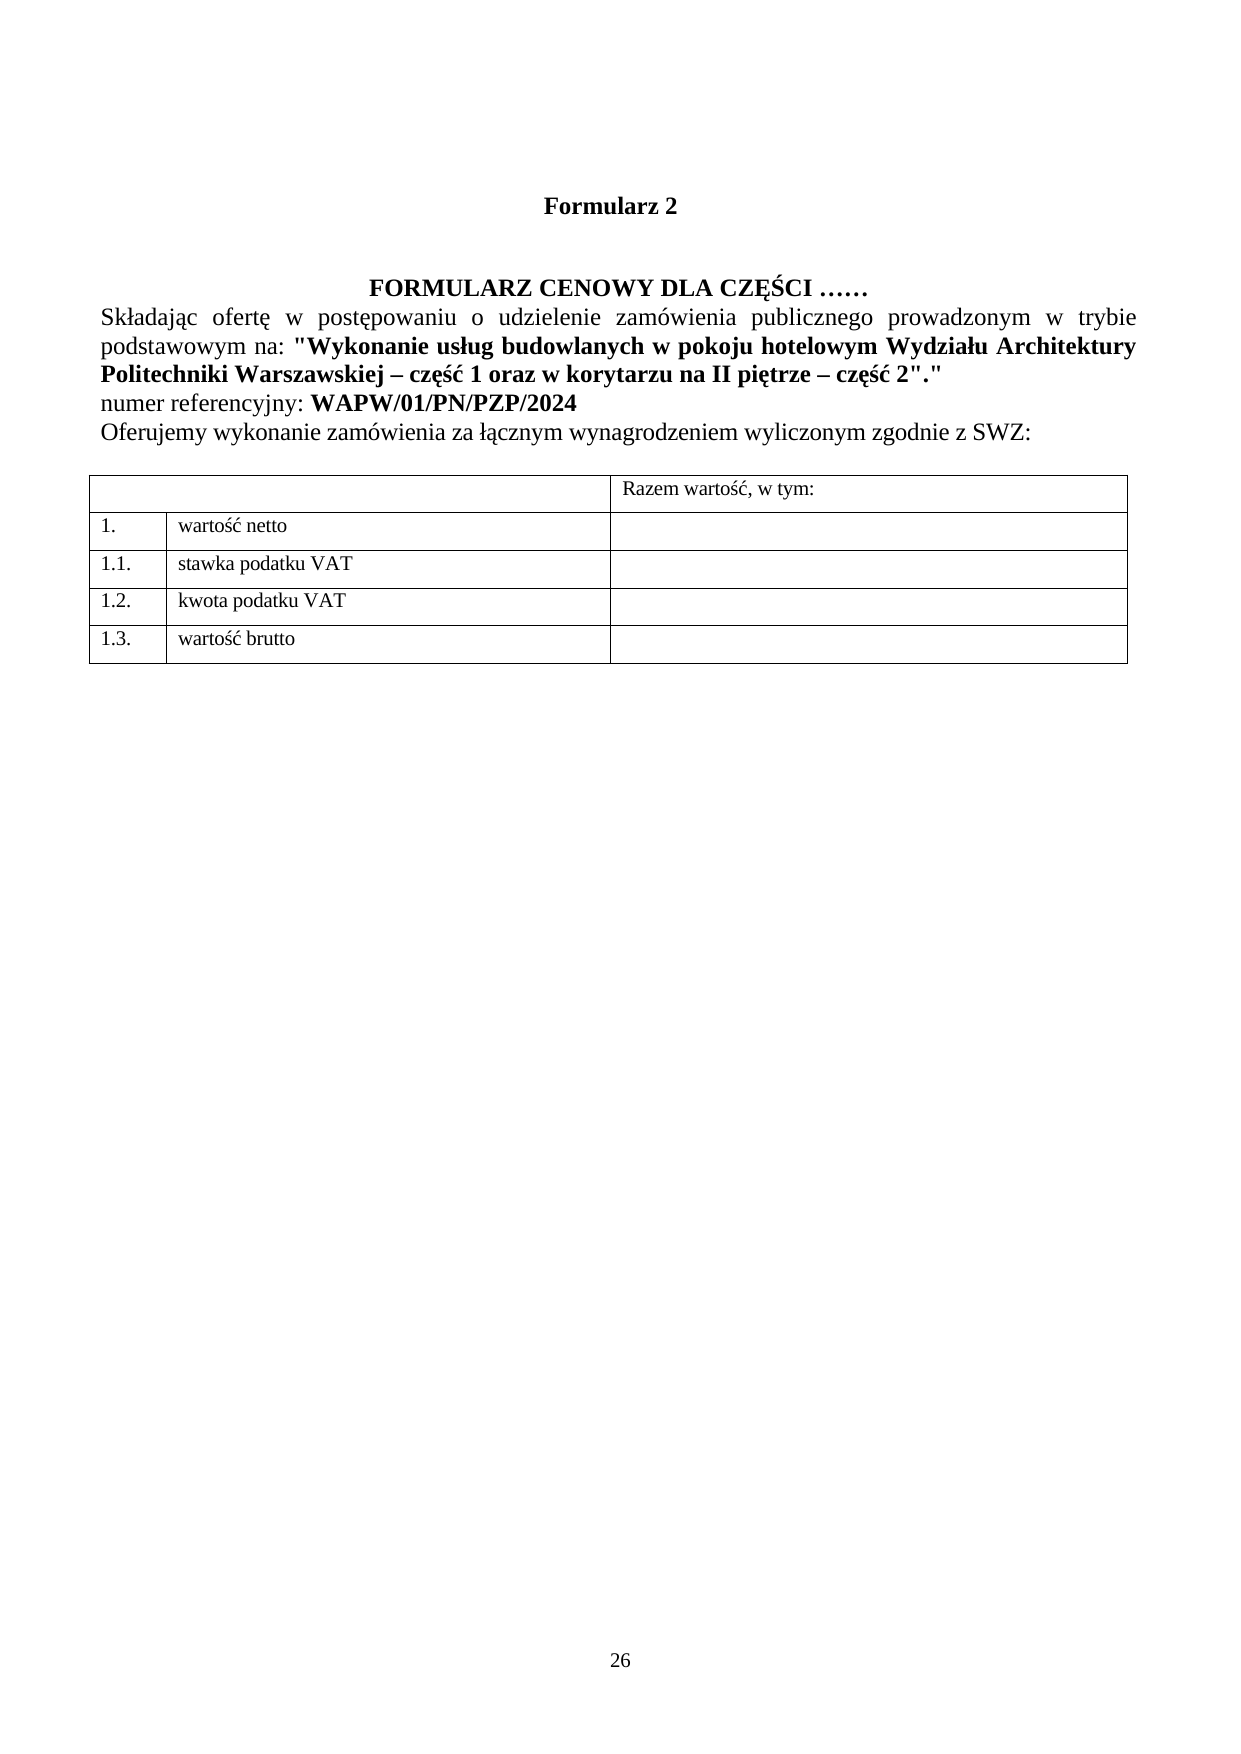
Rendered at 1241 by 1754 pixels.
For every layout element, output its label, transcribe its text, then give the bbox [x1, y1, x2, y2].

text Oferujemy wykonanie zamówienia za łącznym wynagrodzeniem wyliczonym zgodnie z SWZ: [100, 417, 1137, 446]
text numer referencyjny: WAPW/01/PN/PZP/2024 [100, 388, 1140, 417]
table_header Razem wartość, w tym: [611, 476, 1127, 512]
table_cell [611, 513, 1127, 550]
table_cell 1. [90, 513, 166, 550]
table_cell [611, 589, 1127, 625]
text FORMULARZ CENOWY DLA CZĘŚCI …… [100, 273, 1137, 302]
table_cell wartość brutto [167, 626, 610, 663]
table_cell stawka podatku VAT [167, 551, 610, 587]
table_header [90, 476, 610, 512]
table_cell [611, 551, 1127, 587]
table_cell wartość netto [167, 513, 610, 550]
table_cell kwota podatku VAT [167, 589, 610, 625]
text Składając ofertę w postępowaniu o udzielenie zamówienia publicznego prowadzonym w trybie podstawowym na: "Wykonanie usług budowlanych w pokoju hotelowym Wydziału Architektury Politechniki Warszawskiej – część 1 oraz w korytarzu na II piętrze – część 2"." [100, 302, 1137, 388]
table_cell [611, 626, 1127, 663]
table_cell 1.2. [90, 589, 166, 625]
table_cell 1.1. [90, 551, 166, 587]
text Formularz 2 [100, 191, 1140, 219]
table_cell 1.3. [90, 626, 166, 663]
